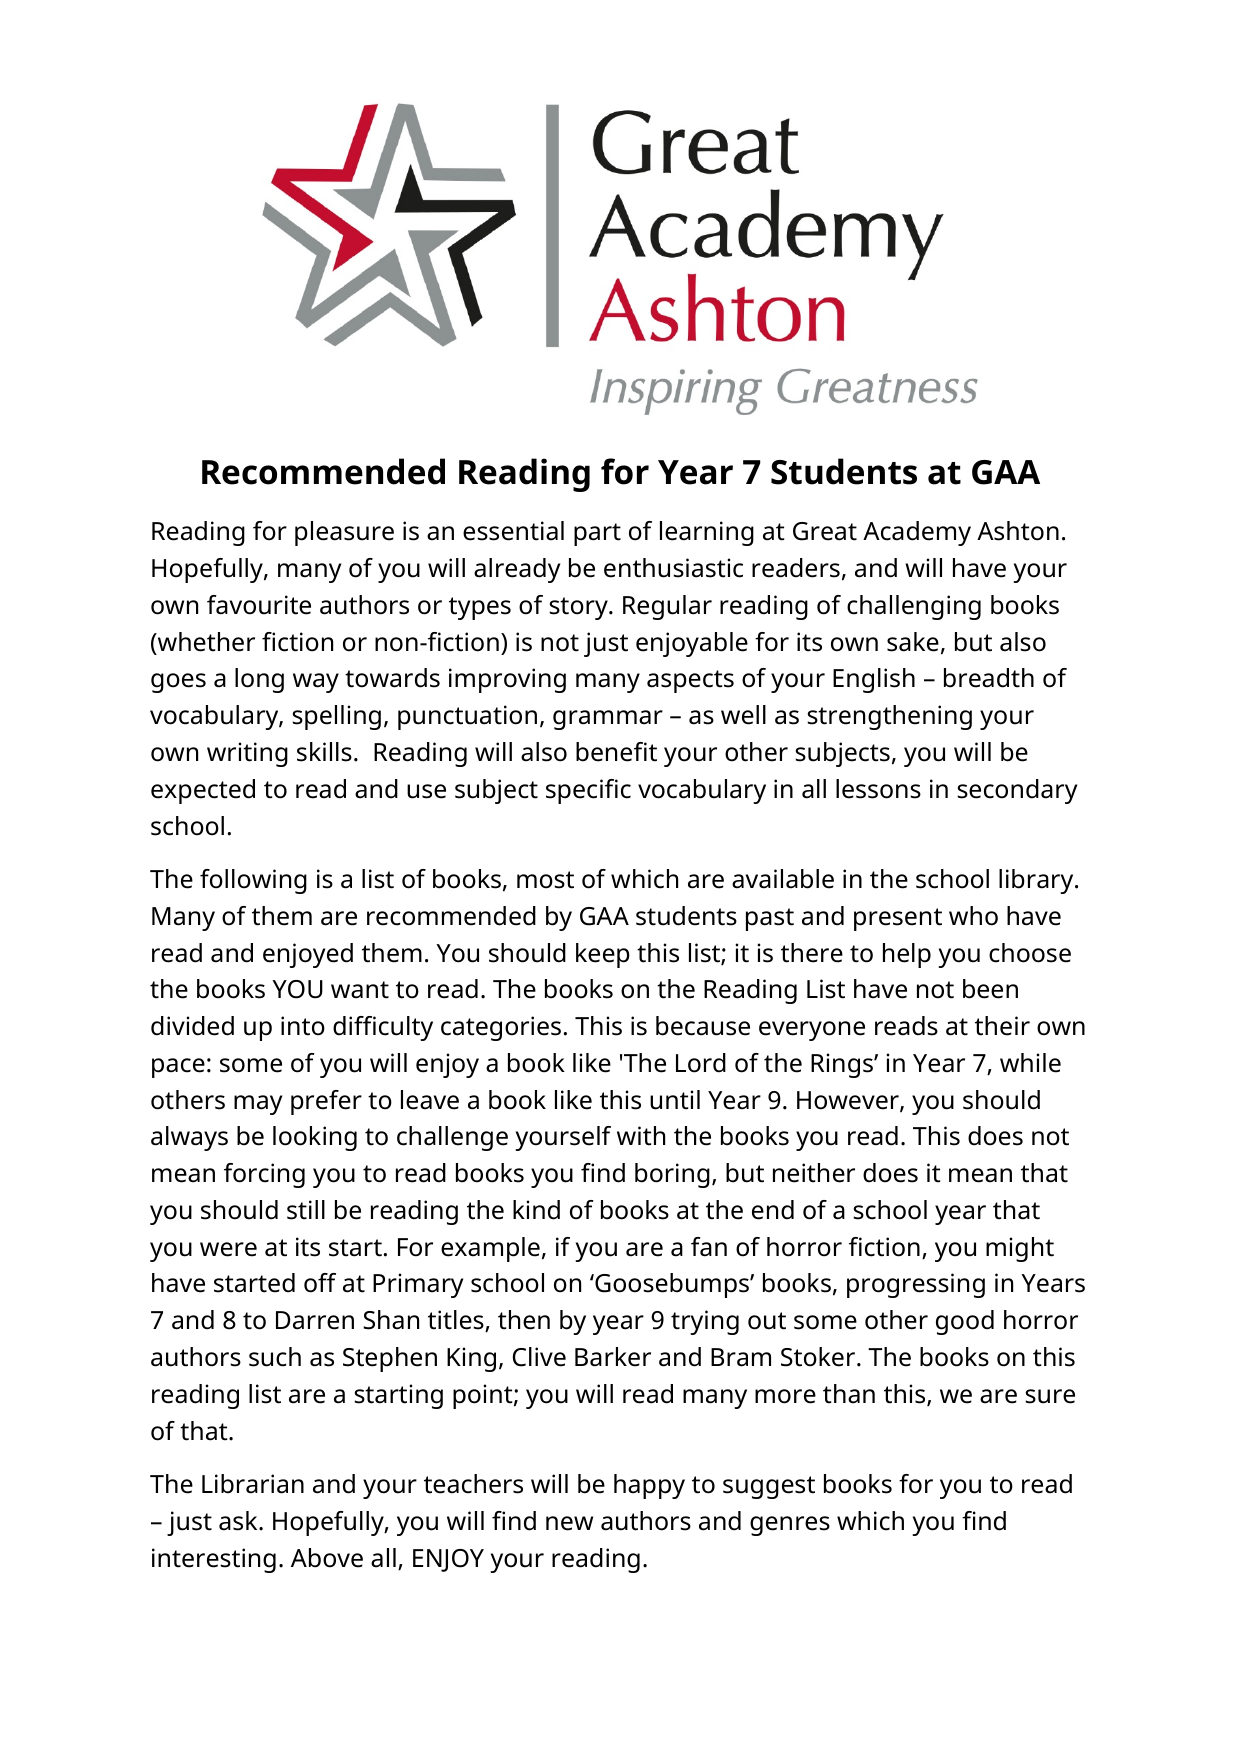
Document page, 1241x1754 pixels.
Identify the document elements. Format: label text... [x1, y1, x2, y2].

text Recommended Reading for Year 7 Students at GAA [150, 448, 1090, 494]
text The Librarian and your teachers will be happy to suggest books for you to read – just ask. Hopefully, you will find new authors and genres which you find interesting. Above all, ENJOY your reading. [150, 1467, 1090, 1574]
text The following is a list of books, most of which are available in the school library. Many of them are recommended by GAA students past and present who have read and enjoyed them. You should keep this list; it is there to help you choose the books YOU want to read. The books on the Reading List have not been divided up into difficulty categories. This is because everyone reads at their own pace: some of you will enjoy a book like 'The Lord of the Rings’ in Year 7, while others may prefer to leave a book like this until Year 9. However, you should always be looking to challenge yourself with the books you read. This does not mean forcing you to read books you find boring, but neither does it mean that you should still be reading the kind of books at the end of a school year that you were at its start. For example, if you are a fan of horror fiction, you might have started off at Primary school on ‘Goosebumps’ books, progressing in Years 7 and 8 to Darren Shan titles, then by year 9 trying out some other good horror authors such as Stephen King, Clive Barker and Bram Stoker. The books on this reading list are a starting point; you will read many more than this, we are sure of that. [150, 862, 1090, 1447]
picture [228, 88, 1012, 430]
text Reading for pleasure is an essential part of learning at Great Academy Ashton. Hopefully, many of you will already be enthusiastic readers, and will have your own favourite authors or types of story. Regular reading of challenging books (whether fiction or non-fiction) is not just enjoyable for its own sake, but also goes a long way towards improving many aspects of your English – breadth of vocabulary, spelling, punctuation, grammar – as well as strengthening your own writing skills. Reading will also benefit your other subjects, you will be expected to read and use subject specific vocabulary in all lessons in secondary school. [150, 514, 1090, 842]
